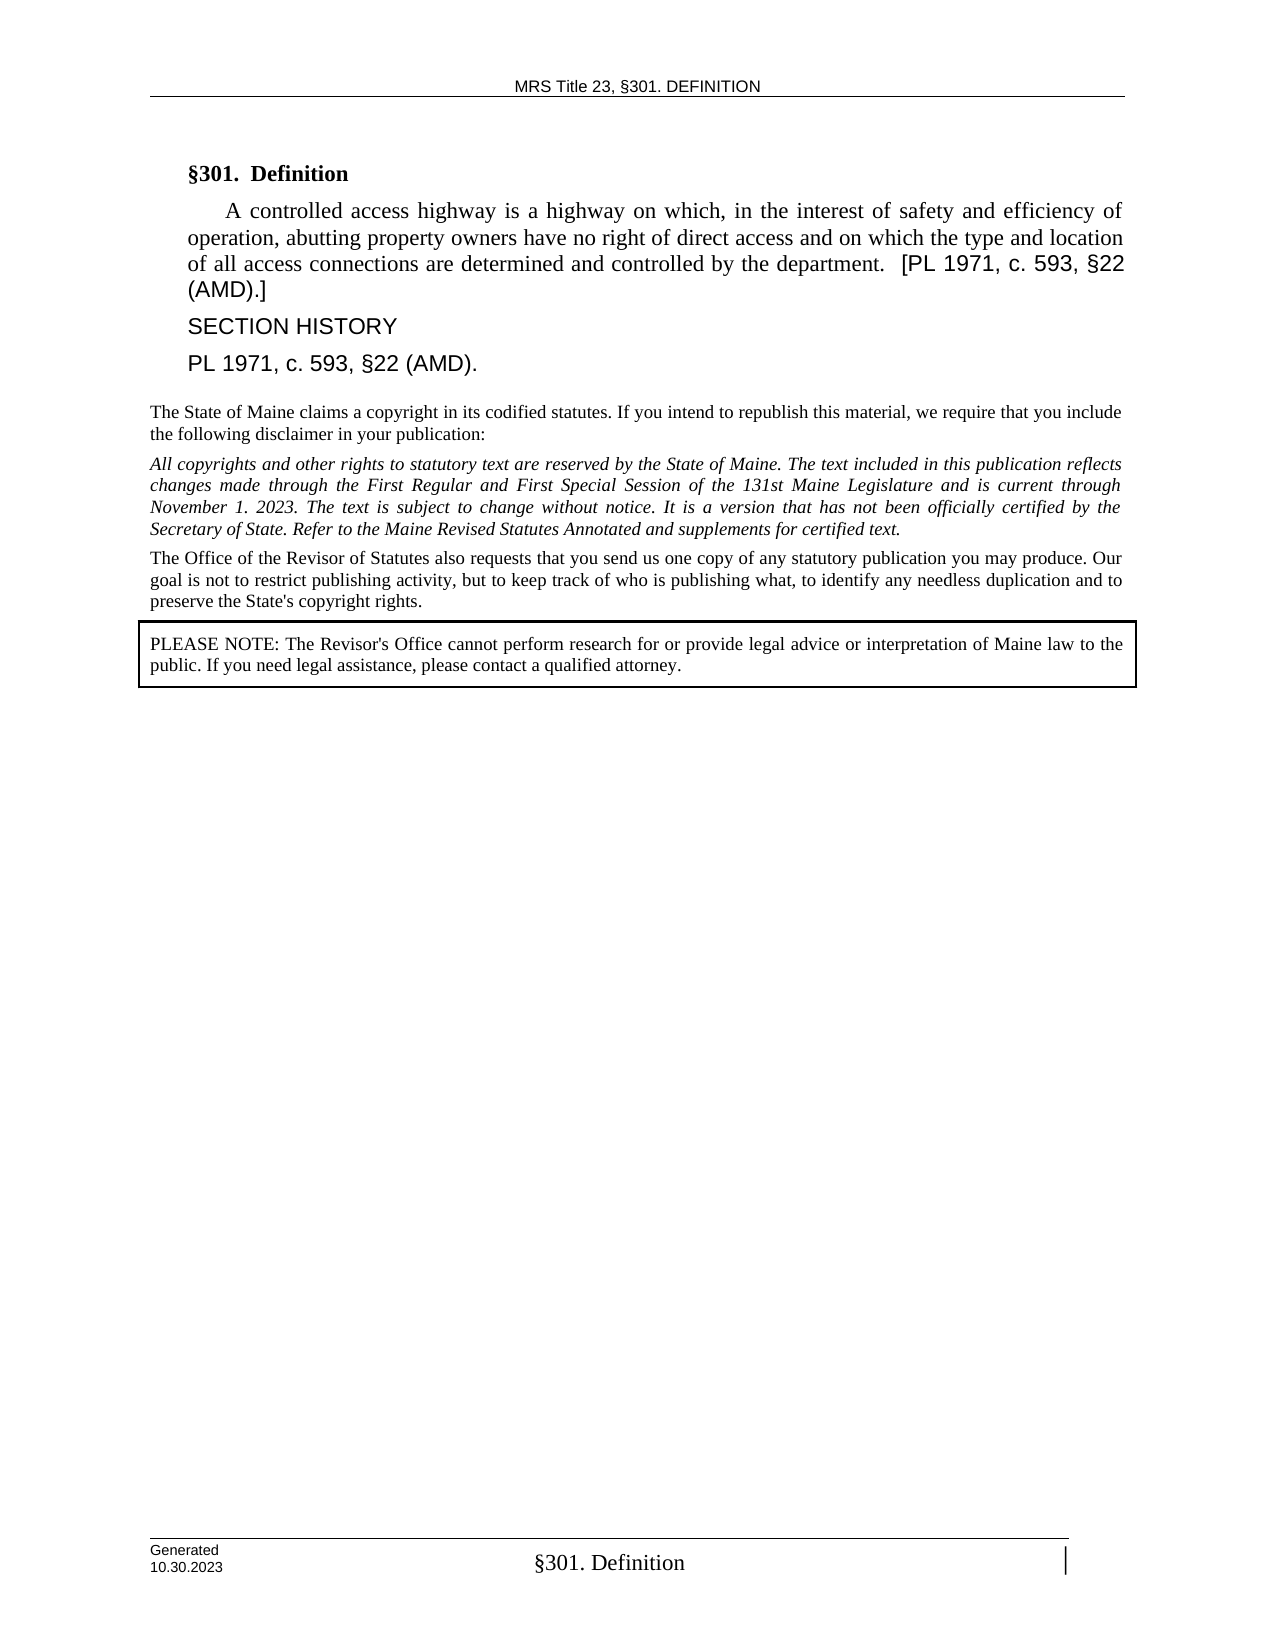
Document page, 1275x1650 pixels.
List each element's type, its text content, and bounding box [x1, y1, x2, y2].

text PLEASE NOTE: The Revisor's Office cannot perform research for or provide legal advice or interpretation of Maine law to the public. If you need legal assistance, please contact a qualified attorney. [140, 623, 1135, 686]
text The State of Maine claims a copyright in its codified statutes. If you intend to republish this material, we require that you include the following disclaimer in your publication: [150, 401, 1125, 444]
text SECTION HISTORY [187, 313, 1125, 339]
text A controlled access highway is a highway on which, in the interest of safety and efficiency of operation, abutting property owners have no right of direct access and on which the type and location of all access connections are determined and controlled by the department. [PL 1971, c. 593, §22 (AMD).] [187, 197, 1125, 303]
text §301. Definition [187, 160, 1125, 187]
text All copyrights and other rights to statutory text are reserved by the State of Maine. The text included in this publication reflects changes made through the First Regular and First Special Session of the 131st Maine Legislature and is current through November 1. 2023 . The text is subject to change without notice. It is a version that has not been officially certified by the Secretary of State. Refer to the Maine Revised Statutes Annotated and supplements for certified text. [150, 453, 1125, 539]
text The Office of the Revisor of Statutes also requests that you send us one copy of any statutory publication you may produce. Our goal is not to restrict publishing activity, but to keep track of who is publishing what, to identify any needless duplication and to preserve the State's copyright rights. [150, 547, 1125, 612]
text PL 1971, c. 593, §22 (AMD). [187, 350, 1125, 376]
